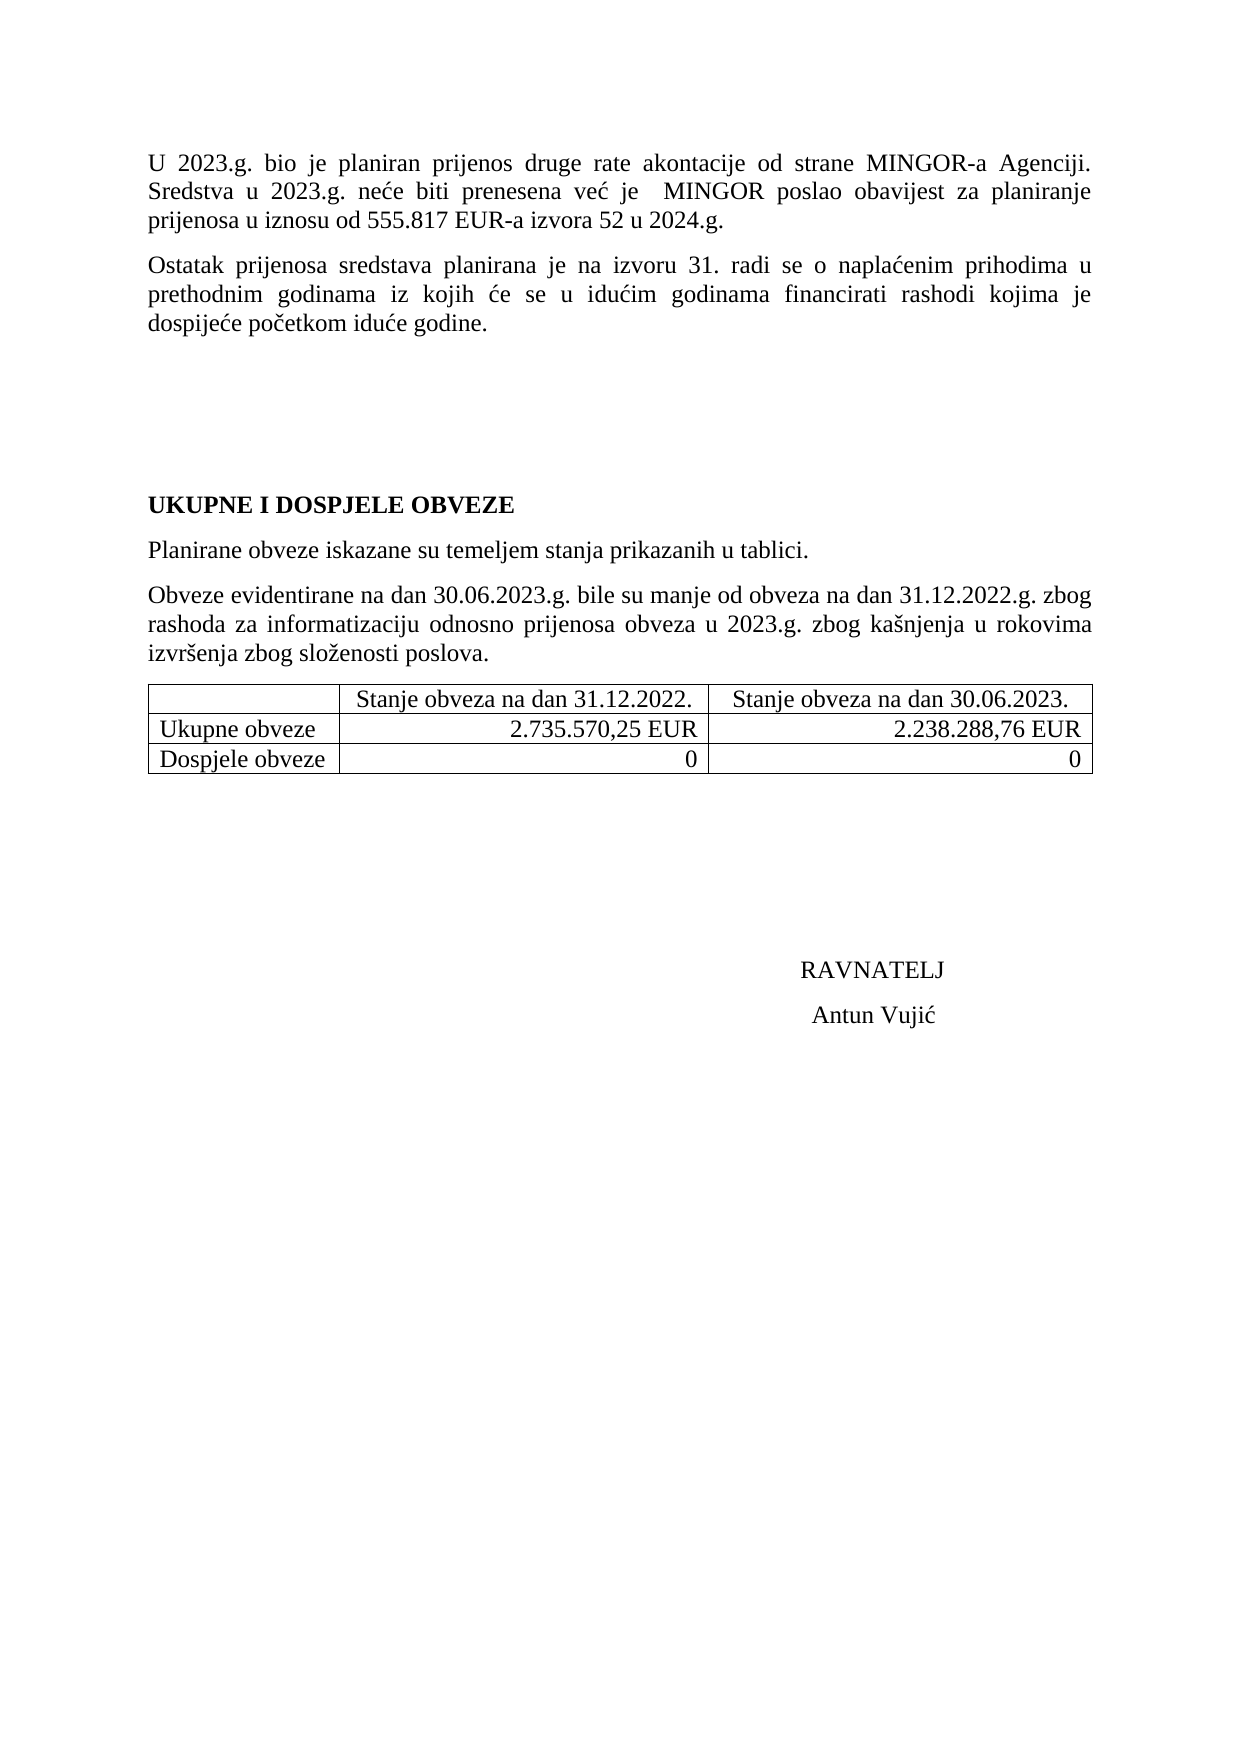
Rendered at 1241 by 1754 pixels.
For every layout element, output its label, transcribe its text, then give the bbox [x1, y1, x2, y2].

text Planirane obveze iskazane su temeljem stanja prikazanih u tablici. [148, 535, 1093, 564]
table_header Stanje obveza na dan 31.12.2022. [340, 685, 708, 713]
text RAVNATELJ [664, 955, 1093, 983]
text Antun Vujić [148, 1000, 1093, 1029]
table_header [149, 685, 339, 713]
table_cell 2.238.288,76 EUR [709, 714, 1092, 743]
table_cell 0 [340, 744, 708, 773]
table_header Stanje obveza na dan 30.06.2023. [709, 685, 1092, 713]
table_cell 0 [709, 744, 1092, 773]
table_cell Dospjele obveze [149, 744, 339, 773]
table_cell Ukupne obveze [149, 714, 339, 743]
text Ostatak prijenosa sredstava planirana je na izvoru 31. radi se o naplaćenim prihodima u prethodnim godinama iz kojih će se u idućim godinama financirati rashodi kojima je dospijeće početkom iduće godine. [148, 251, 1093, 337]
table_cell 2.735.570,25 EUR [340, 714, 708, 743]
text U 2023.g. bio je planiran prijenos druge rate akontacije od strane MINGOR-a Agenciji. Sredstva u 2023.g. neće biti prenesena već je MINGOR poslao obavijest za planiranje prijenosa u iznosu od 555.817 EUR-a izvora 52 u 2024.g. [148, 148, 1093, 234]
text UKUPNE I DOSPJELE OBVEZE [148, 490, 1093, 518]
text Obveze evidentirane na dan 30.06.2023.g. bile su manje od obveza na dan 31.12.2022.g. zbog rashoda za informatizaciju odnosno prijenosa obveza u 2023.g. zbog kašnjenja u rokovima izvršenja zbog složenosti poslova. [148, 581, 1093, 667]
